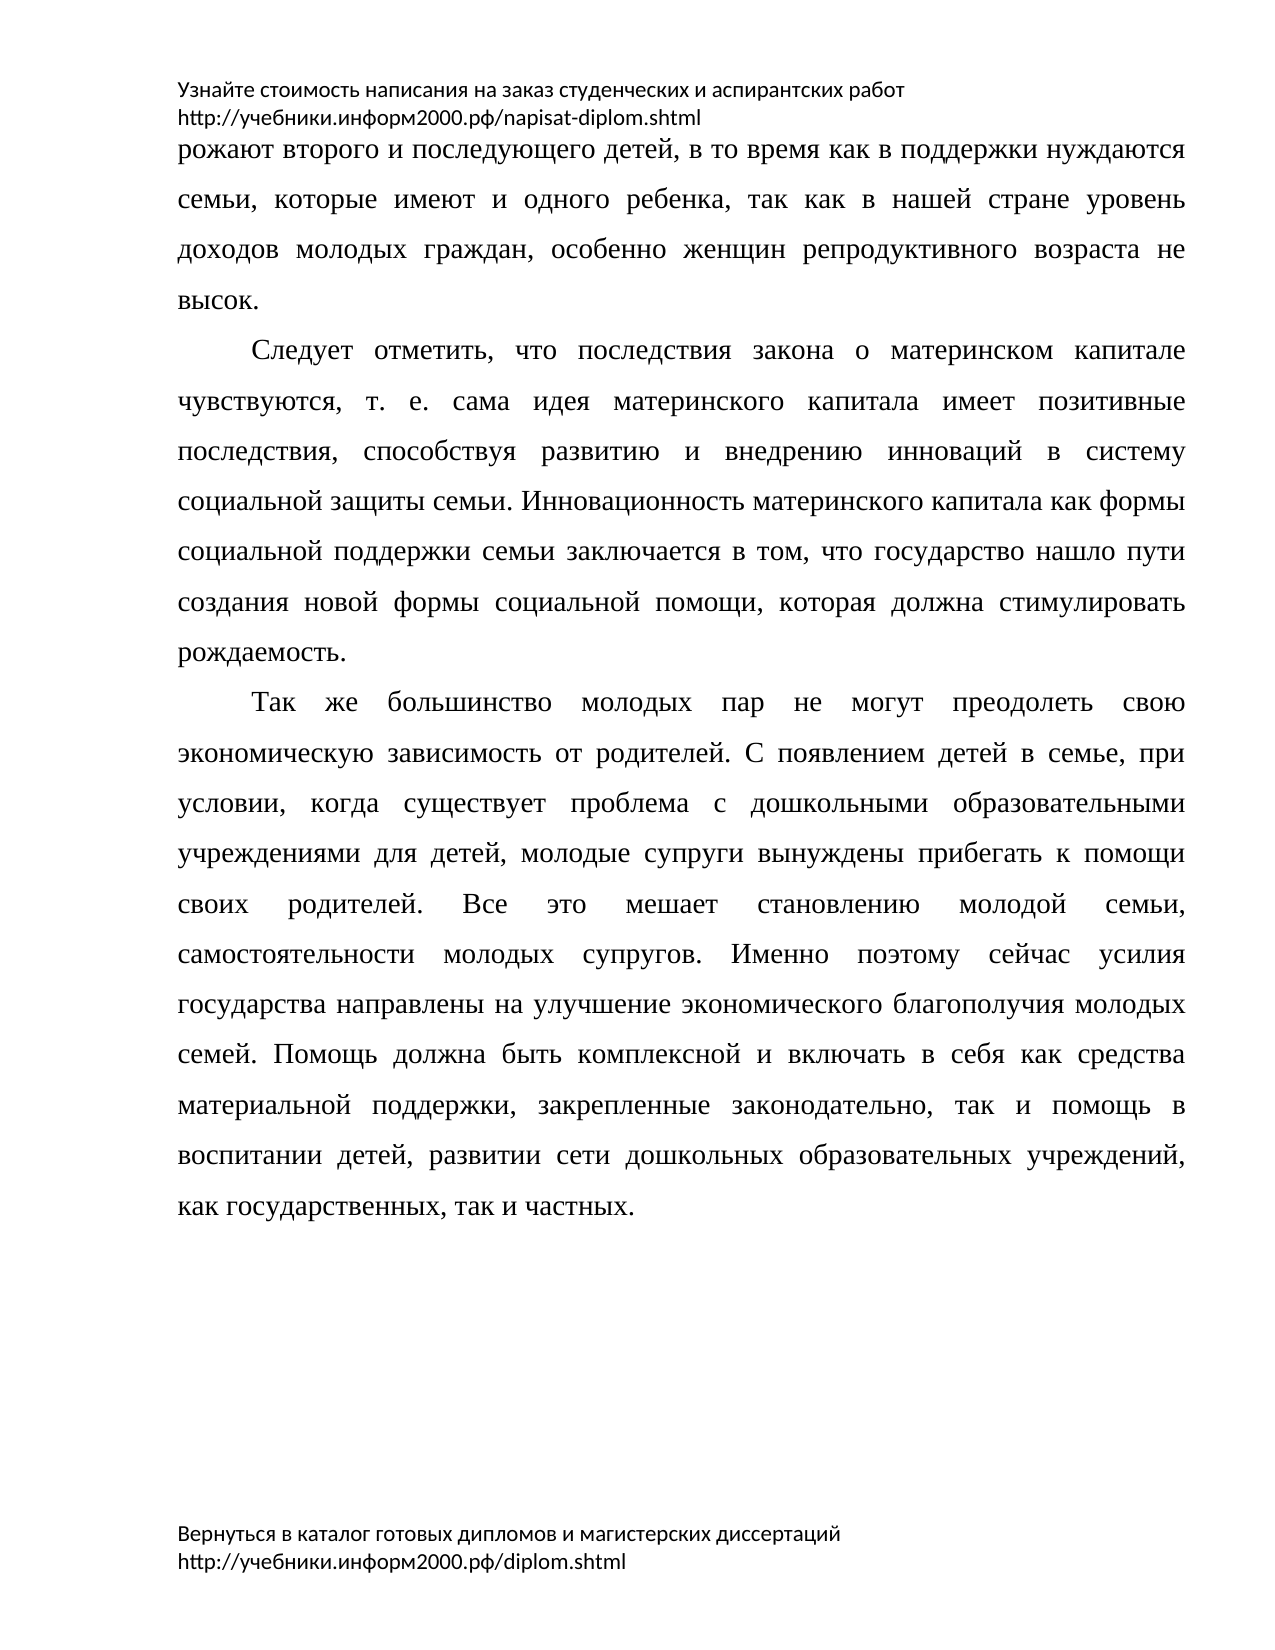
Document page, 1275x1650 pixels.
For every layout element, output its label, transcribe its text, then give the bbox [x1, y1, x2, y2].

text Так же большинство молодых пар не могут преодолеть свою экономическую зависимость от родителей. С появлением детей в семье, при условии, когда существует проблема с дошкольными образовательными учреждениями для детей, молодые супруги вынуждены прибегать к помощи своих родителей. Все это мешает становлению молодой семьи, самостоятельности молодых супругов. Именно поэтому сейчас усилия государства направлены на улучшение экономического благополучия молодых семей. Помощь должна быть комплексной и включать в себя как средства материальной поддержки, закрепленные законодательно, так и помощь в воспитании детей, развитии сети дошкольных образовательных учреждений, как государственных, так и частных. [177, 684, 1186, 1221]
text Следует отметить, что последствия закона о материнском капитале чувствуются, т. е. сама идея материнского капитала имеет позитивные последствия, способствуя развитию и внедрению инноваций в систему социальной защиты семьи. Инновационность материнского капитала как формы социальной поддержки семьи заключается в том, что государство нашло пути создания новой формы социальной помощи, которая должна стимулировать рождаемость. [177, 332, 1186, 668]
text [177, 131, 1186, 316]
